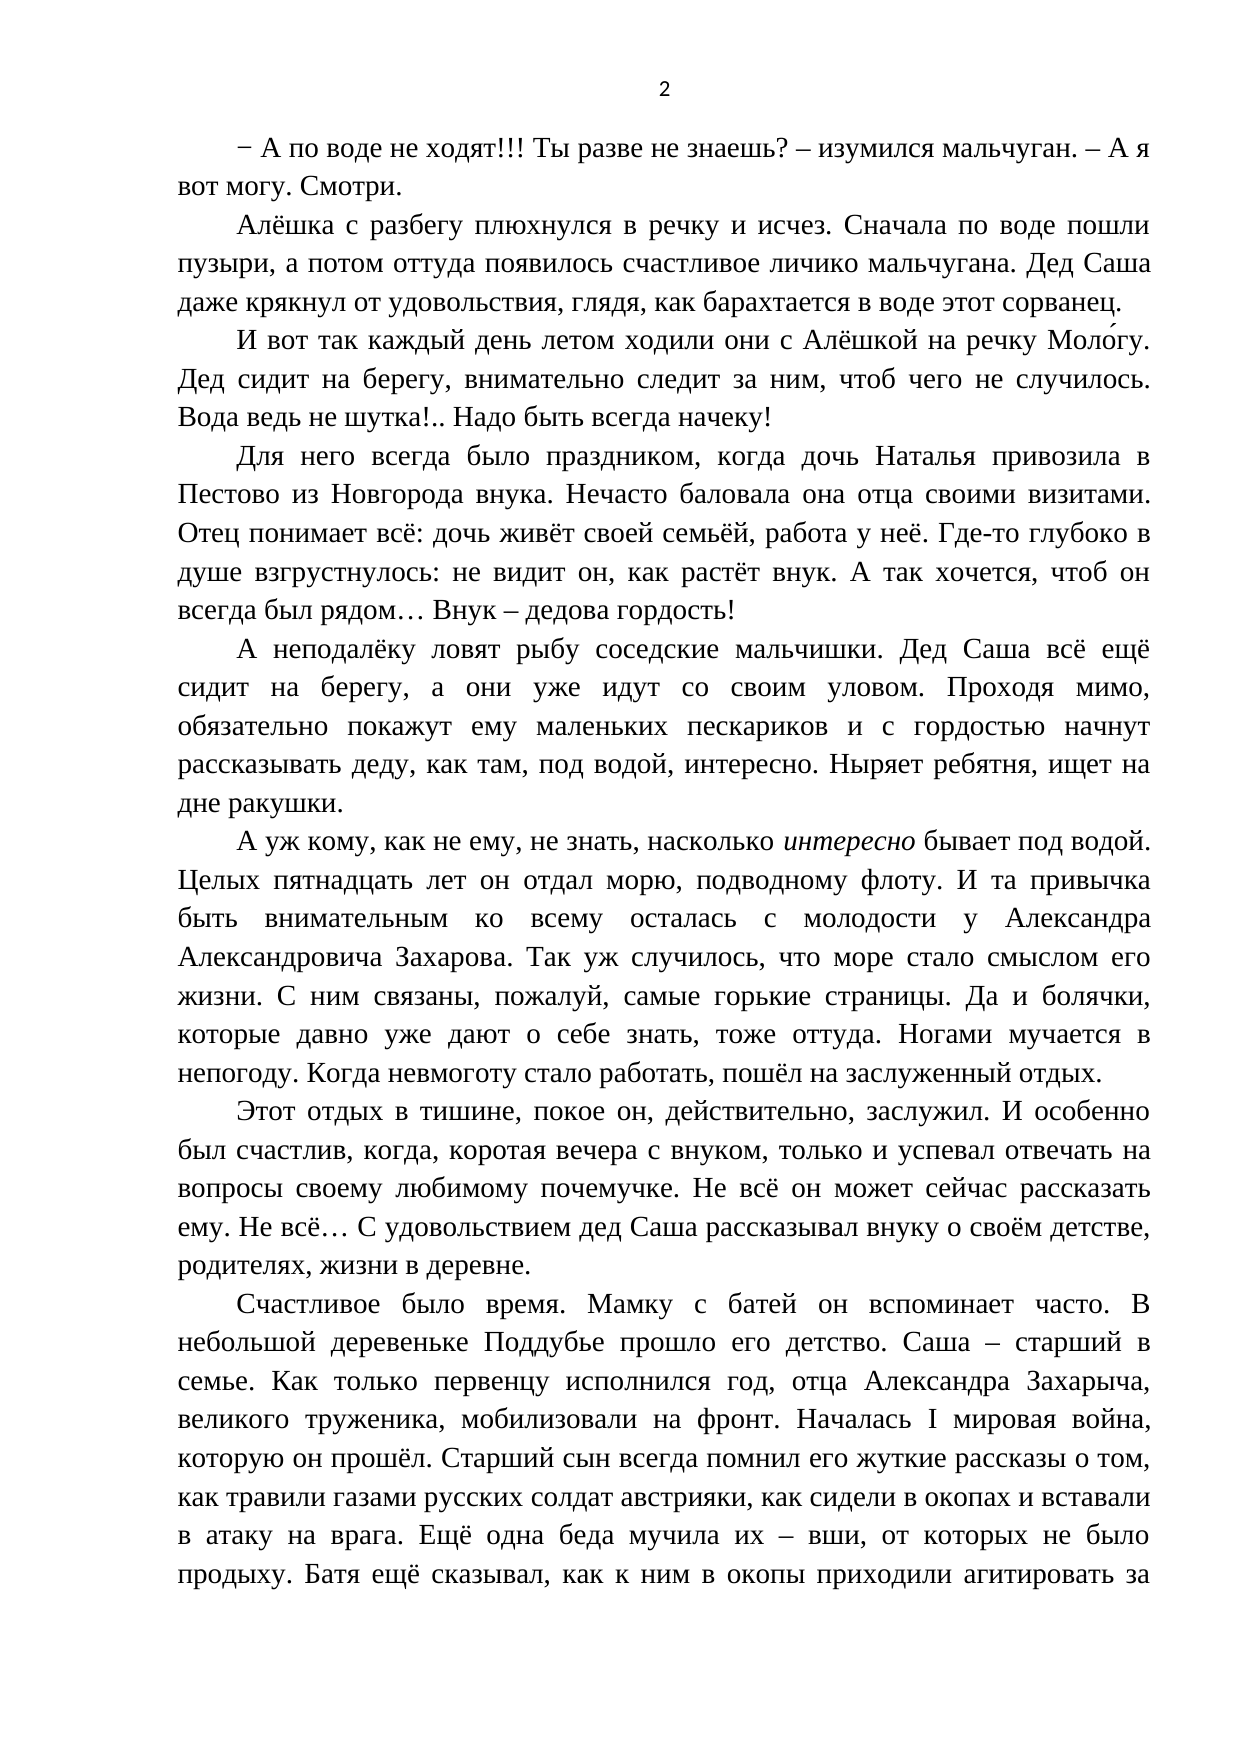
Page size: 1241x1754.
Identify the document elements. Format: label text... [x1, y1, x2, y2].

text А неподалёку ловят рыбу соседские мальчишки. Дед Саша всё ещё сидит на берегу, а они уже идут со своим уловом. Проходя мимо, обязательно покажут ему маленьких пескариков и с гордостью начнут рассказывать деду, как там, под водой, интересно. Ныряет ребятня, ищет на дне ракушки. [177, 631, 1152, 818]
text Алёшка с разбегу плюхнулся в речку и исчез. Сначала по воде пошли пузыри, а потом оттуда появилось счастливое личико мальчугана. Дед Саша даже крякнул от удовольствия, глядя, как барахтается в воде этот сорванец. [177, 207, 1152, 317]
text Для него всегда было праздником, когда дочь Наталья привозила в Пестово из Новгорода внука. Нечасто баловала она отца своими визитами. Отец понимает всё: дочь живёт своей семьёй, работа у неё. Где-то глубоко в душе взгрустнулось: не видит он, как растёт внук. А так хочется, чтоб он всегда был рядом… Внук – дедова гордость! [177, 438, 1152, 626]
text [177, 1286, 1152, 1589]
text Этот отдых в тишине, покое он, действительно, заслужил. И особенно был счастлив, когда, коротая вечера с внуком, только и успевал отвечать на вопросы своему любимому почемучке. Не всё он может сейчас рассказать ему. Не всё… С удовольствием дед Саша рассказывал внуку о своём детстве, родителях, жизни в деревне. [177, 1093, 1152, 1281]
text − А по воде не ходят!!! Ты разве не знаешь? – изумился мальчуган. – А я вот могу. Смотри. [177, 130, 1152, 202]
text А уж кому, как не ему, не знать, насколько интересно бывает под водой. Целых пятнадцать лет он отдал морю, подводному флоту. И та привычка быть внимательным ко всему осталась с молодости у Александра Александровича Захарова. Так уж случилось, что море стало смыслом его жизни. С ним связаны, пожалуй, самые горькие страницы. Да и болячки, которые давно уже дают о себе знать, тоже оттуда. Ногами мучается в непогоду. Когда невмоготу стало работать, пошёл на заслуженный отдых. [177, 823, 1152, 1088]
text И вот так каждый день летом ходили они с Алёшкой на речку Моло́гу. Дед сидит на берегу, внимательно следит за ним, чтоб чего не случилось. Вода ведь не шутка!.. Надо быть всегда начеку! [177, 322, 1152, 433]
